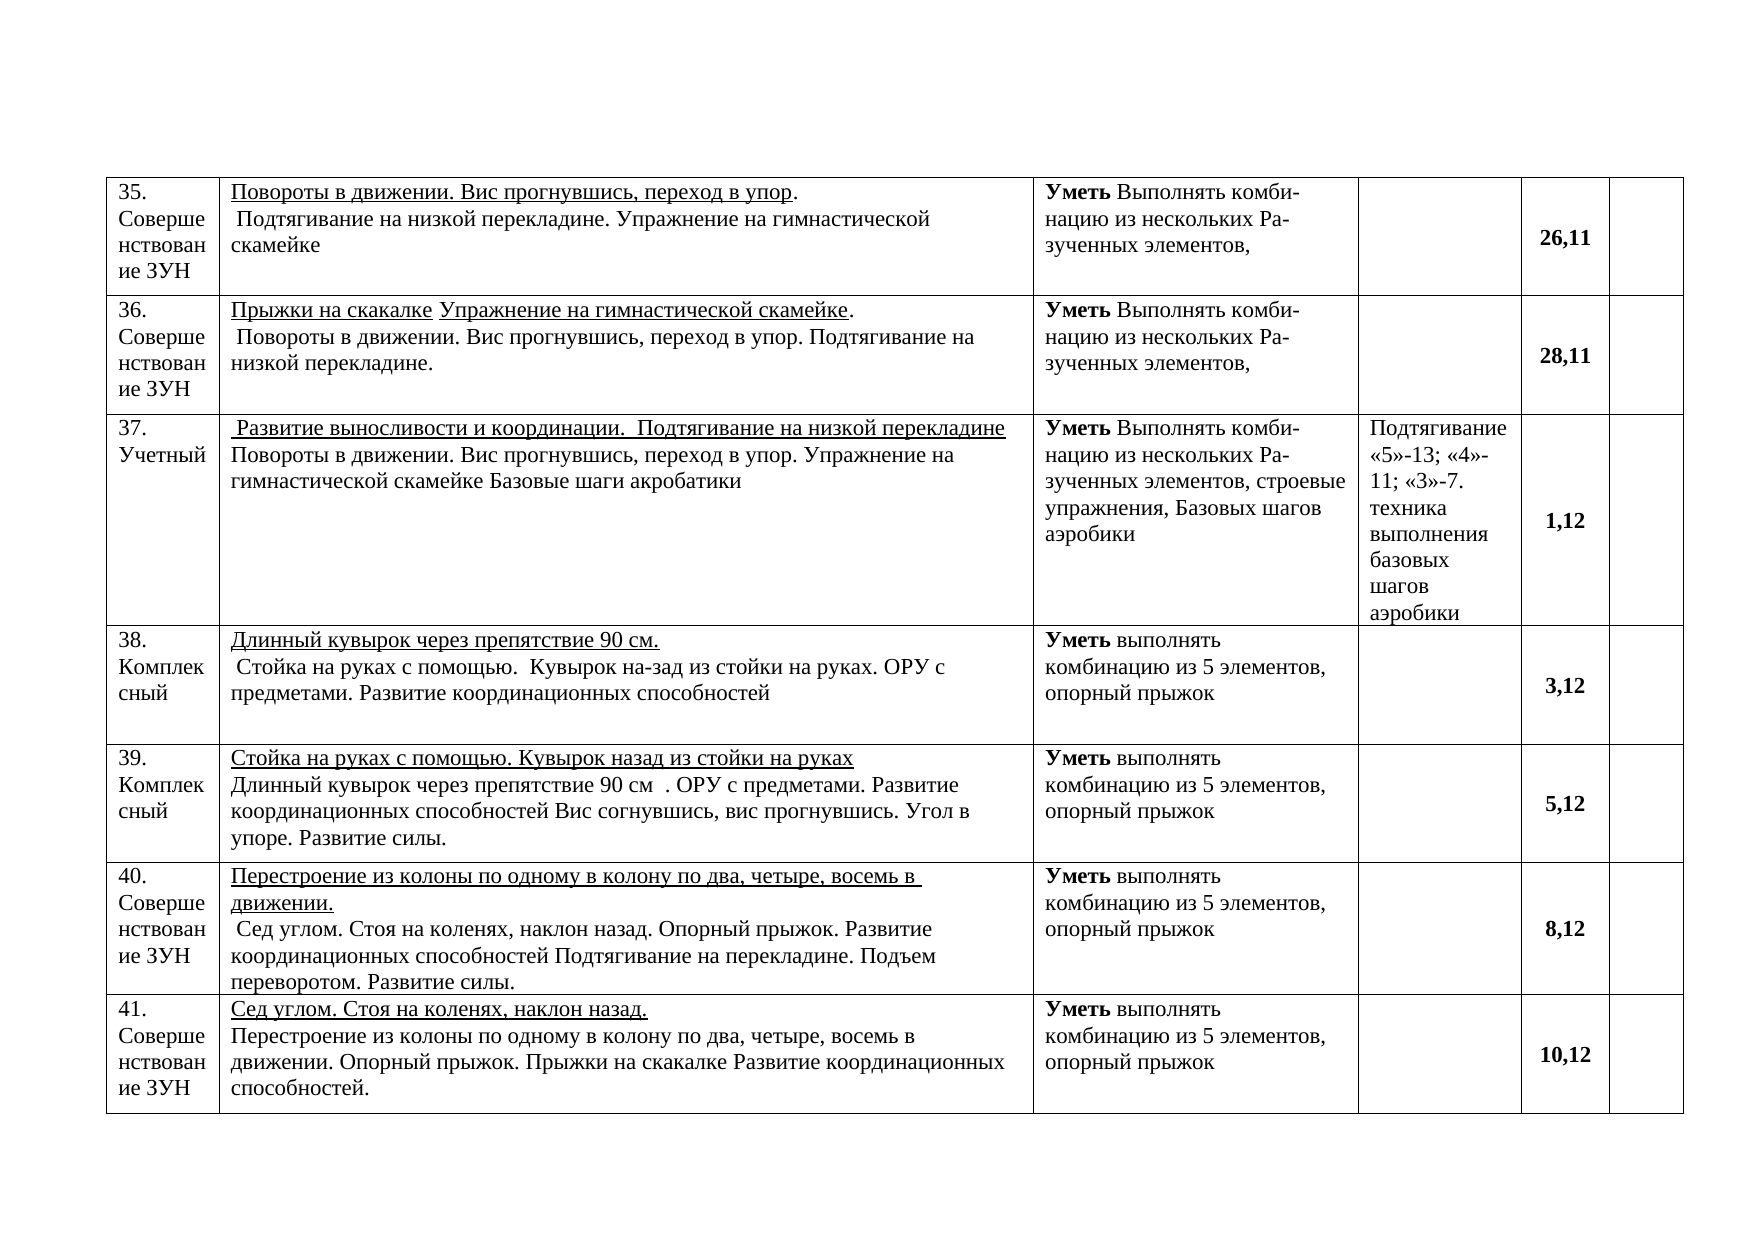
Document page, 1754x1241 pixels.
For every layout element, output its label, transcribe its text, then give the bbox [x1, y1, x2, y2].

table_cell 10,12 [1522, 995, 1609, 1112]
table_cell 28,11 [1522, 296, 1609, 413]
table_cell 38. Комплексный [107, 626, 219, 743]
table_cell Сед углом. Стоя на коленях, наклон назад. Перестроение из колоны по одному в колону по два, четыре, восемь в движении. Опорный прыжок. Прыжки на скакалке Развитие координационных способностей. [220, 995, 1033, 1112]
table_cell [1359, 863, 1521, 994]
table_cell [1359, 626, 1521, 743]
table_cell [1034, 995, 1358, 1112]
table_cell 40. Совершенствование ЗУН [107, 863, 219, 994]
table_cell [1610, 296, 1683, 413]
table_cell Повороты в движении. Вис прогнувшись, переход в упор. Подтягивание на низкой перекладине. Упражнение на гимнастической скамейке [220, 178, 1033, 295]
table_cell [1610, 626, 1683, 743]
table_cell Подтягивание«5»-13; «4»-11; «3»-7. техника выполнения базовых шагов аэробики [1359, 415, 1521, 625]
table_cell Уметь выполнять комбинацию из 5 элементов, опорный прыжок [1034, 626, 1358, 743]
table_cell [1610, 995, 1683, 1112]
table_cell 26,11 [1522, 178, 1609, 295]
table_cell 8,12 [1522, 863, 1609, 994]
table_cell [1359, 995, 1521, 1112]
table_cell Уметь выполнять комбинацию из 5 элементов, опорный прыжок [1034, 745, 1358, 862]
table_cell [1034, 178, 1358, 295]
table_cell [1359, 745, 1521, 862]
table_cell Развитие выносливости и координации. Подтягивание на низкой перекладине Повороты в движении. Вис прогнувшись, переход в упор. Упражнение на гимнастической скамейке Базовые шаги акробатики [220, 415, 1033, 625]
table_cell 35. Совершенствование ЗУН [107, 178, 219, 295]
table_cell [1610, 415, 1683, 625]
table_cell Уметь Выполнять комби-нацию из нескольких Ра-зученных элементов, [1034, 296, 1358, 413]
table_cell Уметь выполнять комбинацию из 5 элементов, опорный прыжок [1034, 863, 1358, 994]
table_cell Длинный кувырок через препятствие 90 см. Стойка на руках с помощью. Кувырок на-зад из стойки на руках. ОРУ с предметами. Развитие координационных способностей [220, 626, 1033, 743]
table_cell 1,12 [1522, 415, 1609, 625]
table_cell 37. Учетный [107, 415, 219, 625]
table_cell [1610, 178, 1683, 295]
table_cell 39. Комплексный [107, 745, 219, 862]
table_cell Прыжки на скакалке Упражнение на гимнастической скамейке. Повороты в движении. Вис прогнувшись, переход в упор. Подтягивание на низкой перекладине. [220, 296, 1033, 413]
table_cell [1610, 863, 1683, 994]
table_cell 3,12 [1522, 626, 1609, 743]
table_cell 41. Совершенствование ЗУН [107, 995, 219, 1112]
table_cell [1610, 745, 1683, 862]
table_cell 36. Совершенствование ЗУН [107, 296, 219, 413]
table_cell Уметь Выполнять комби-нацию из нескольких Ра-зученных элементов, строевые упражнения, Базовых шагов аэробики [1034, 415, 1358, 625]
table_cell [1359, 178, 1521, 295]
table_cell [1359, 296, 1521, 413]
table_cell 5,12 [1522, 745, 1609, 862]
table_cell Стойка на руках с помощью. Кувырок назад из стойки на руках Длинный кувырок через препятствие 90 см . ОРУ с предметами. Развитие координационных способностей Вис согнувшись, вис прогнувшись. Угол в упоре. Развитие силы. [220, 745, 1033, 862]
table_cell Перестроение из колоны по одному в колону по два, четыре, восемь в движении. Сед углом. Стоя на коленях, наклон назад. Опорный прыжок. Развитие координационных способностей Подтягивание на перекладине. Подъем переворотом. Развитие силы. [220, 863, 1033, 994]
